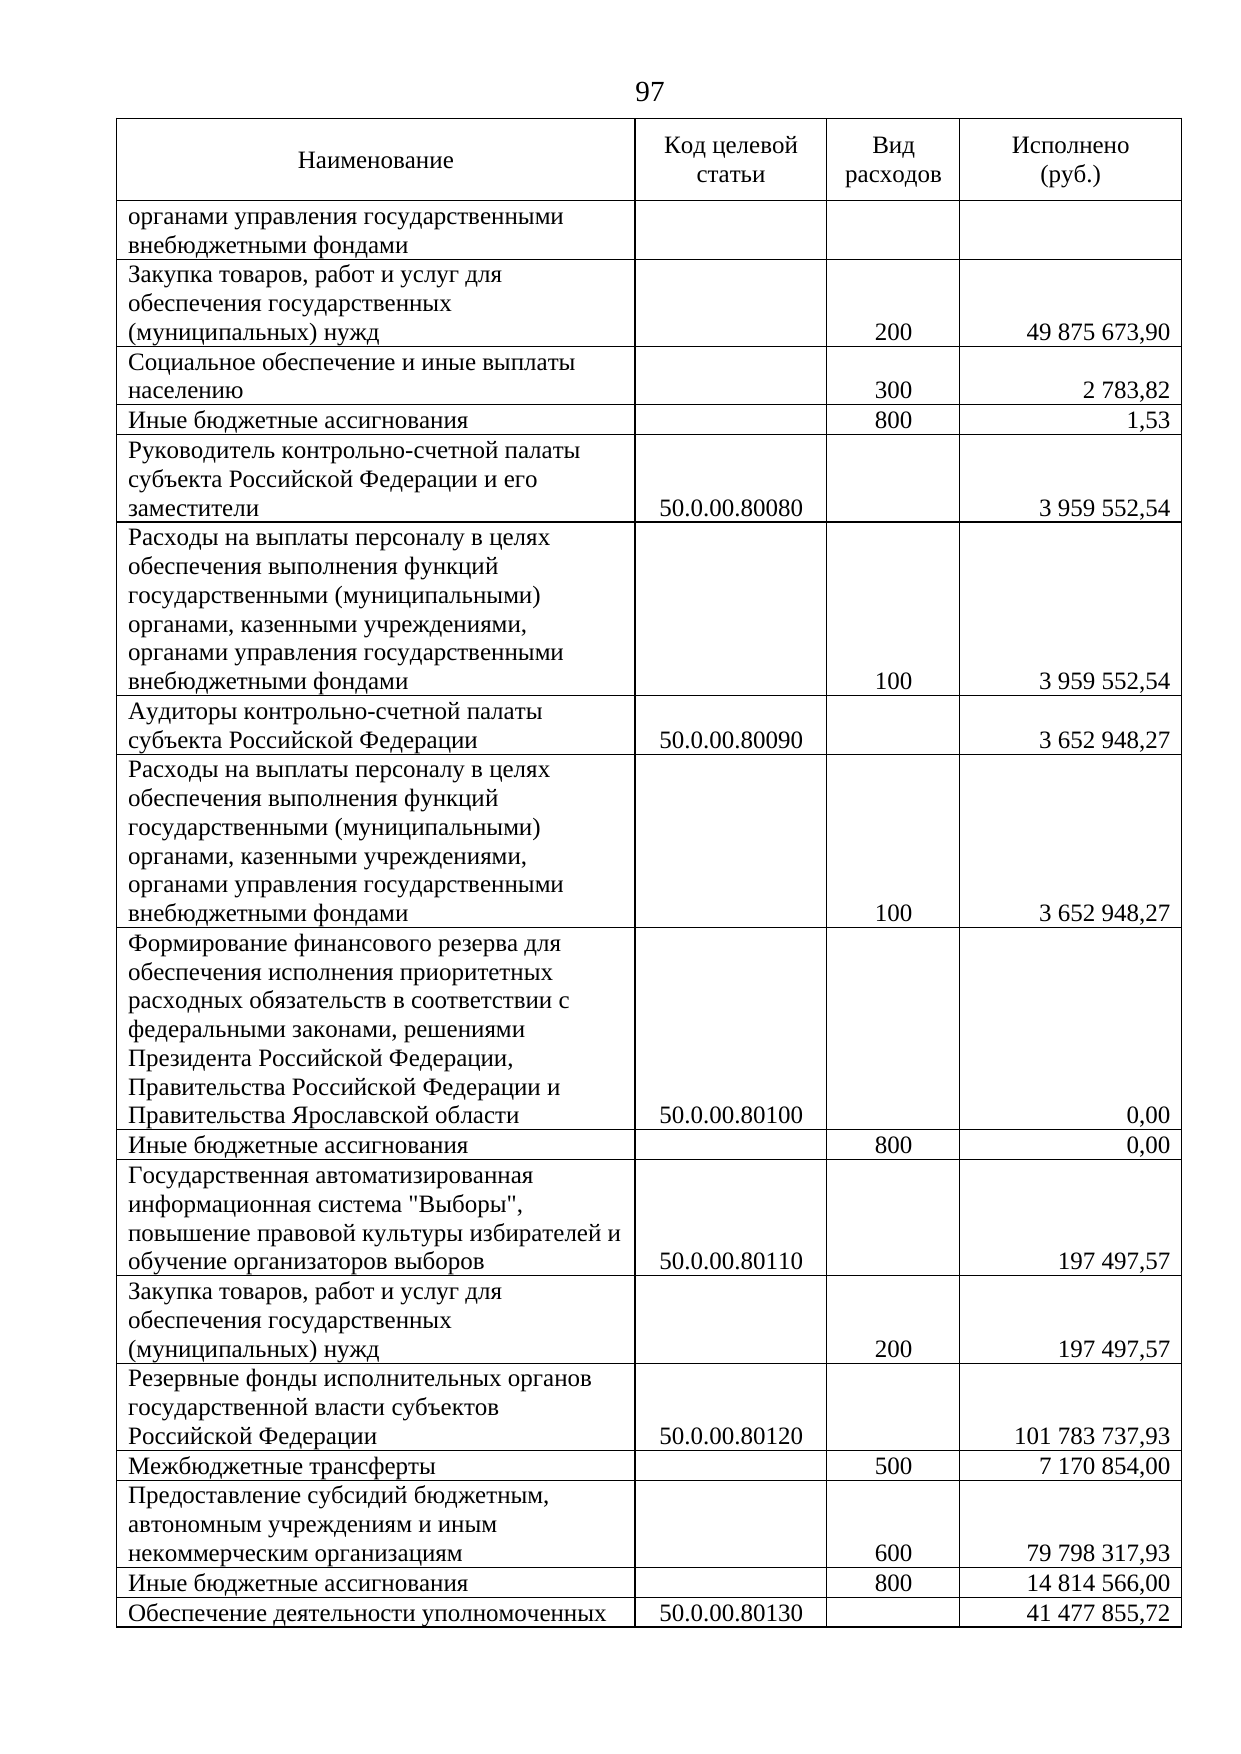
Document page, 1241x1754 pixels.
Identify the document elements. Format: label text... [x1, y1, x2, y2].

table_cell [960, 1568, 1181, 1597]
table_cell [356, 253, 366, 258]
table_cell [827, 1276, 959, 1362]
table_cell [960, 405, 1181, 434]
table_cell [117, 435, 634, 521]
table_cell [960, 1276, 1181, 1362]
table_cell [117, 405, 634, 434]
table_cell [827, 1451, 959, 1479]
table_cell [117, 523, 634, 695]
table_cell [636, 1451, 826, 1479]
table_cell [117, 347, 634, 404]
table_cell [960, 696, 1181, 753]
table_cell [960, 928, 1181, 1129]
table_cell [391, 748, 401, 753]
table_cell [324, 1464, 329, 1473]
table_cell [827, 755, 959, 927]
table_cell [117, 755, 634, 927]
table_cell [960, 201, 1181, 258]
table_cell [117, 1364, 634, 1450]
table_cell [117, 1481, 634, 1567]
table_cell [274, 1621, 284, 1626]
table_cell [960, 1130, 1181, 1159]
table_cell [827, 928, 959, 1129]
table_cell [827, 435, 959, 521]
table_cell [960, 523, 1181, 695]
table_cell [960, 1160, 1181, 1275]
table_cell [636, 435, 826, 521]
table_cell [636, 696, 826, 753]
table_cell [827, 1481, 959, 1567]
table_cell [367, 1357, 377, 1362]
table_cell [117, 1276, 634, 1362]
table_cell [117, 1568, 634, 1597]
table_header Исполнено (руб.) [960, 119, 1181, 200]
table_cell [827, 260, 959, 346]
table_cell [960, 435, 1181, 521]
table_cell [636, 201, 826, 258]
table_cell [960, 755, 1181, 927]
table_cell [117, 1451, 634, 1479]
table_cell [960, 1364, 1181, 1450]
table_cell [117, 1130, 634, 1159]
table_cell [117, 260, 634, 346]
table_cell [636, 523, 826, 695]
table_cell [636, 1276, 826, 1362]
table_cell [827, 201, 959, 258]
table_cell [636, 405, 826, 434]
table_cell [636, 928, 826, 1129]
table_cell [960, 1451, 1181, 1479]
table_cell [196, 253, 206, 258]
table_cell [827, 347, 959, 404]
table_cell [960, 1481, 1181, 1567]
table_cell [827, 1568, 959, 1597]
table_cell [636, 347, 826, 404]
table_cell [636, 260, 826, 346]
table_header Код целевой статьи [636, 119, 826, 200]
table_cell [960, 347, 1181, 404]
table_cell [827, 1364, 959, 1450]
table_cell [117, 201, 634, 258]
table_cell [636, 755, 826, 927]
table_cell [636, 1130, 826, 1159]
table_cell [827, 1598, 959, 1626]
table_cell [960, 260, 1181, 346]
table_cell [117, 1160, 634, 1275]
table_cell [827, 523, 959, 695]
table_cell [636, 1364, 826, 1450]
table_header Вид расходов [827, 119, 959, 200]
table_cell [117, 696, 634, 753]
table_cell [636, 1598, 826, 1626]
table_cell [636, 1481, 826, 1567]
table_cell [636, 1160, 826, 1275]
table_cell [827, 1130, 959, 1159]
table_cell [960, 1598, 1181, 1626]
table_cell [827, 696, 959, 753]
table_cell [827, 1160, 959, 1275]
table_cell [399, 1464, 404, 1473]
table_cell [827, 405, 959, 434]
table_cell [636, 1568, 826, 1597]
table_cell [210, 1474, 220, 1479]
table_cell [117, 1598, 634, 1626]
table_header Наименование [117, 119, 634, 200]
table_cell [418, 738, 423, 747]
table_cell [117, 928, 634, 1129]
